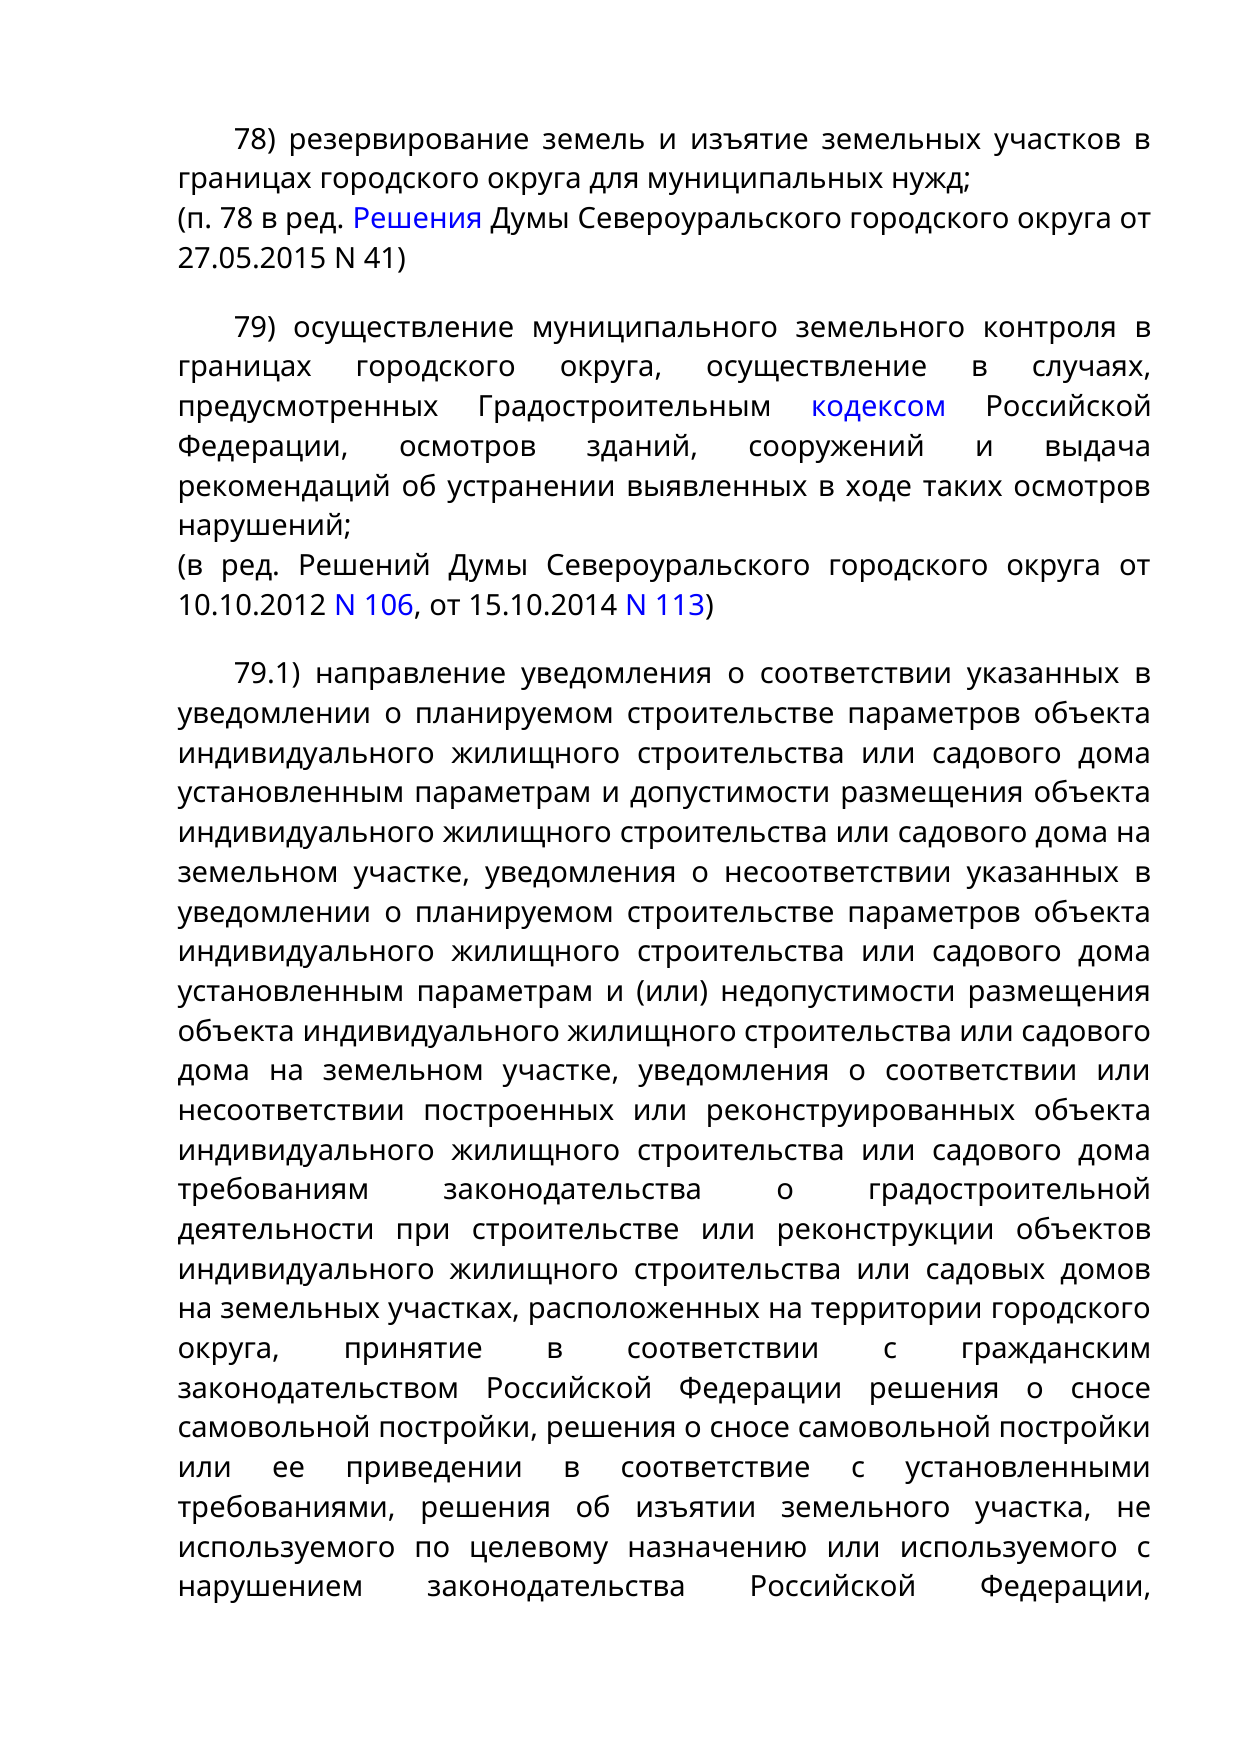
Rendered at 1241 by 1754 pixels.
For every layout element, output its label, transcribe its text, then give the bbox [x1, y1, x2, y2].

text 79) осуществление муниципального земельного контроля в границах городского округа, осуществление в случаях, предусмотренных Градостроительным кодексом Российской Федерации, осмотров зданий, сооружений и выдача рекомендаций об устранении выявленных в ходе таких осмотров нарушений; [177, 306, 1152, 544]
text (п. 78 в ред. Решения Думы Североуральского городского округа от 27.05.2015 N 41) [177, 197, 1152, 277]
text 78) резервирование земель и изъятие земельных участков в границах городского округа для муниципальных нужд; [177, 118, 1152, 197]
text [177, 653, 1152, 1605]
text (в ред. Решений Думы Североуральского городского округа от 10.10.2012 N 106, от 15.10.2014 N 113) [177, 544, 1152, 623]
